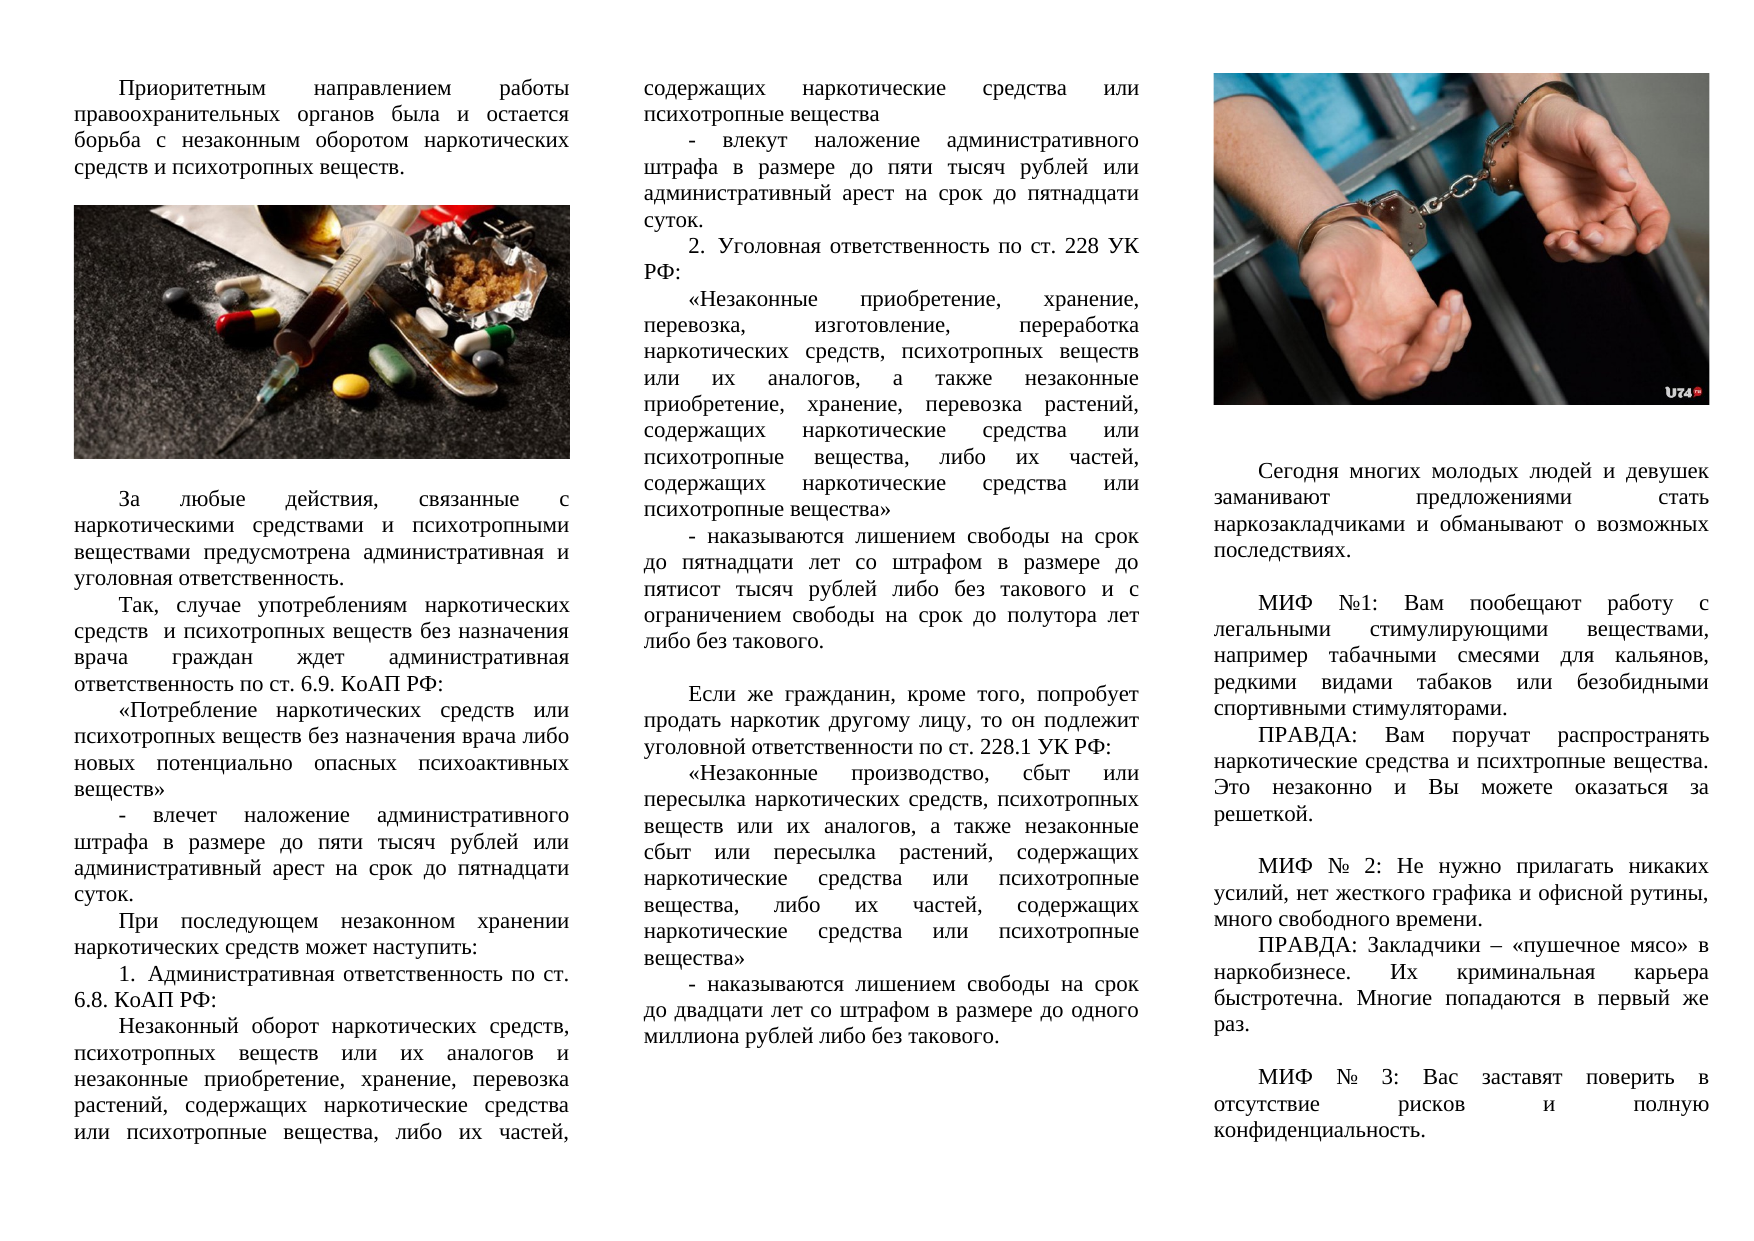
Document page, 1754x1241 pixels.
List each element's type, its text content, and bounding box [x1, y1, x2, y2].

text ПРАВДА: Вам поручат распространять наркотические средства и психтропные вещества. Это незаконно и Вы можете оказаться за решеткой. [1213, 721, 1709, 826]
text Так, случае употреблениям наркотических средств и психотропных веществ без назначения врача граждан ждет административная ответственность по ст. 6.9. КоАП РФ: [74, 591, 570, 696]
text - наказываются лишением свободы на срок до двадцати лет со штрафом в размере до одного миллиона рублей либо без такового. [644, 970, 1140, 1049]
list Административная ответственность по ст. 6.8. КоАП РФ: [74, 959, 570, 1012]
text ПРАВДА: Закладчики – «пушечное мясо» в наркобизнесе. Их криминальная карьера быстротечна. Многие попадаются в первый же раз. [1213, 931, 1709, 1037]
list Незаконный оборот наркотических средств, психотропных веществ или их аналогов и незаконные приобретение, хранение, перевозка растений, содержащих наркотические средства или психотропные вещества, либо их частей, содержащих наркотические средства или психотропные вещества [644, 74, 1140, 127]
text Если же гражданин, кроме того, попробует продать наркотик другому лицу, то он подлежит уголовной ответственности по ст. 228.1 УК РФ: [644, 680, 1140, 759]
list Незаконный оборот наркотических средств, психотропных веществ или их аналогов и незаконные приобретение, хранение, перевозка растений, содержащих наркотические средства или психотропные вещества, либо их частей, содержащих наркотические средства или психотропные вещества [74, 1012, 570, 1144]
list - наказываются лишением свободы на срок до пятнадцати лет со штрафом в размере до пятисот тысяч рублей либо без такового и с ограничением свободы на срок до полутора лет либо без такового. [644, 522, 1140, 654]
text Приоритетным направлением работы правоохранительных органов была и остается борьба с незаконным оборотом наркотических средств и психотропных веществ. [74, 74, 570, 179]
list Уголовная ответственность по ст. 228 УК РФ: [644, 232, 1140, 285]
text - влечет наложение административного штрафа в размере до пяти тысяч рублей или административный арест на срок до пятнадцати суток. [74, 801, 570, 907]
list - влекут наложение административного штрафа в размере до пяти тысяч рублей или административный арест на срок до пятнадцати суток. [644, 127, 1140, 232]
picture [73, 205, 570, 459]
picture [1213, 73, 1710, 405]
text МИФ №1: Вам пообещают работу с легальными стимулирующими веществами, например табачными смесями для кальянов, редкими видами табаков или безобидными спортивными стимуляторами. [1213, 589, 1709, 721]
text МИФ № 2: Не нужно прилагать никаких усилий, нет жесткого графика и офисной рутины, много свободного времени. [1213, 852, 1709, 931]
text При последующем незаконном хранении наркотических средств может наступить: [74, 907, 570, 959]
text МИФ № 3: Вас заставят поверить в отсутствие рисков и полную конфиденциальность. [1213, 1063, 1709, 1142]
list «Незаконные приобретение, хранение, перевозка, изготовление, переработка наркотических средств, психотропных веществ или их аналогов, а также незаконные приобретение, хранение, перевозка растений, содержащих наркотические средства или психотропные вещества, либо их частей, содержащих наркотические средства или психотропные вещества» [644, 285, 1140, 522]
text За любые действия, связанные с наркотическими средствами и психотропными веществами предусмотрена административная и уголовная ответственность. [74, 485, 570, 591]
text «Незаконные производство, сбыт или пересылка наркотических средств, психотропных веществ или их аналогов, а также незаконные сбыт или пересылка растений, содержащих наркотические средства или психотропные вещества, либо их частей, содержащих наркотические средства или психотропные вещества» [644, 759, 1140, 970]
text «Потребление наркотических средств или психотропных веществ без назначения врача либо новых потенциально опасных психоактивных веществ» [74, 696, 570, 801]
text Сегодня многих молодых людей и девушек заманивают предложениями стать наркозакладчиками и обманывают о возможных последствиях. [1213, 457, 1709, 562]
